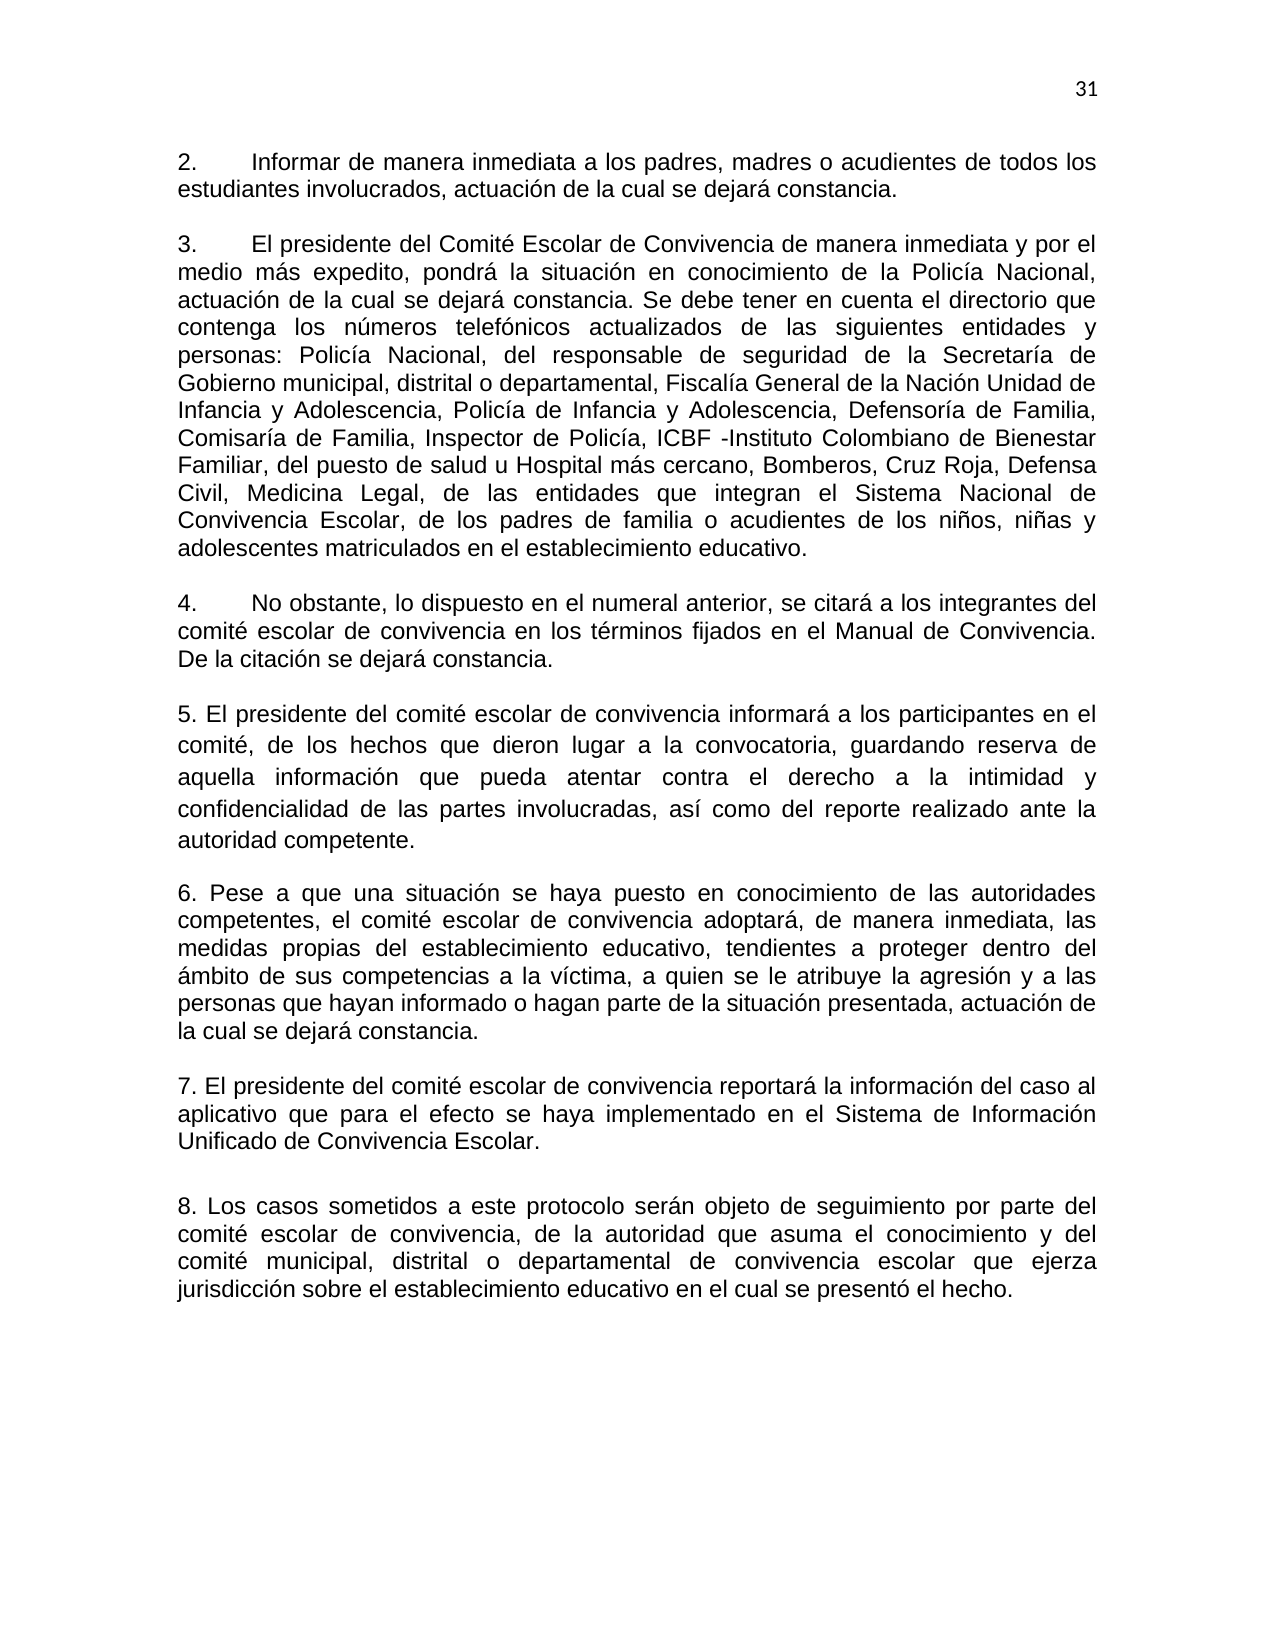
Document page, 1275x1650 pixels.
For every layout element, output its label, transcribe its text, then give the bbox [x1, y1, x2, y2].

list Informar de manera inmediata a los padres, madres o acudientes de todos los estudiantes involucrados, actuación de la cual se dejará constancia. [177, 148, 1098, 203]
text 7. El presidente del comité escolar de convivencia reportará la información del caso al aplicativo que para el efecto se haya implementado en el Sistema de Información Unificado de Convivencia Escolar. [177, 1072, 1098, 1155]
text 5. El presidente del comité escolar de convivencia informará a los participantes en el comité, de los hechos que dieron lugar a la convocatoria, guardando reserva de aquella información que pueda atentar contra el derecho a la intimidad y confidencialidad de las partes involucradas, así como del reporte realizado ante la autoridad competente. [177, 700, 1098, 854]
list El presidente del Comité Escolar de Convivencia de manera inmediata y por el medio más expedito, pondrá la situación en conocimiento de la Policía Nacional, actuación de la cual se dejará constancia. Se debe tener en cuenta el directorio que contenga los números telefónicos actualizados de las siguientes entidades y personas: Policía Nacional, del responsable de seguridad de la Secretaría de Gobierno municipal, distrital o departamental, Fiscalía General de la Nación Unidad de Infancia y Adolescencia, Policía de Infancia y Adolescencia, Defensoría de Familia, Comisaría de Familia, Inspector de Policía, ICBF -Instituto Colombiano de Bienestar Familiar, del puesto de salud u Hospital más cercano, Bomberos, Cruz Roja, Defensa Civil, Medicina Legal, de las entidades que integran el Sistema Nacional de Convivencia Escolar, de los padres de familia o acudientes de los niños, niñas y adolescentes matriculados en el establecimiento educativo. [177, 230, 1098, 562]
list No obstante, lo dispuesto en el numeral anterior, se citará a los integrantes del comité escolar de convivencia en los términos fijados en el Manual de Convivencia. De la citación se dejará constancia. [177, 589, 1098, 672]
text 8. Los casos sometidos a este protocolo serán objeto de seguimiento por parte del comité escolar de convivencia, de la autoridad que asuma el conocimiento y del comité municipal, distrital o departamental de convivencia escolar que ejerza jurisdicción sobre el establecimiento educativo en el cual se presentó el hecho. [177, 1192, 1098, 1302]
text 6. Pese a que una situación se haya puesto en conocimiento de las autoridades competentes, el comité escolar de convivencia adoptará, de manera inmediata, las medidas propias del establecimiento educativo, tendientes a proteger dentro del ámbito de sus competencias a la víctima, a quien se le atribuye la agresión y a las personas que hayan informado o hagan parte de la situación presentada, actuación de la cual se dejará constancia. [177, 879, 1098, 1044]
